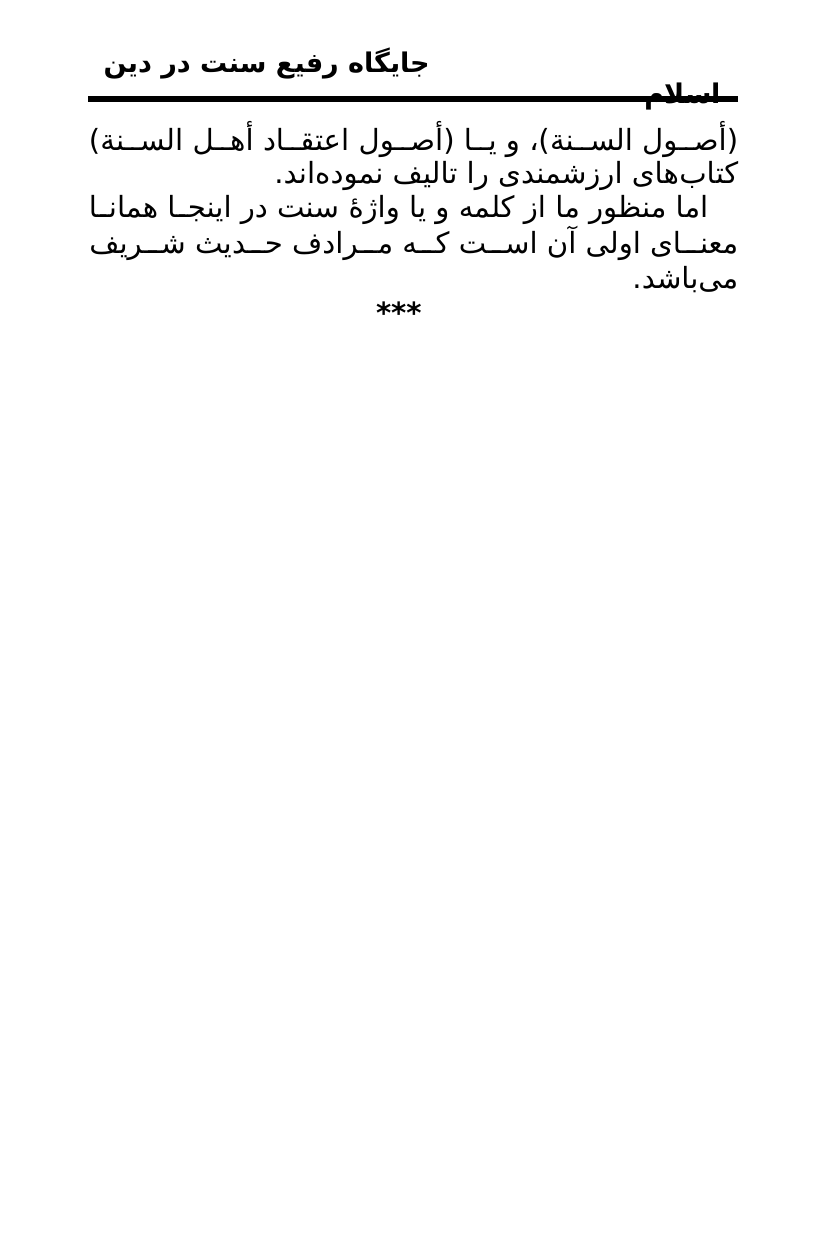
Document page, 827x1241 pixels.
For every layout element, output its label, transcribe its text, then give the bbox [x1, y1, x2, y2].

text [89, 123, 738, 191]
text *** [89, 297, 738, 331]
text اما منظور ما از كلمه و یا واژۀ سنت در اینجا همانا معنای اولی آن است كه مرادف حدیث شریف می‌باشد. [89, 191, 738, 295]
